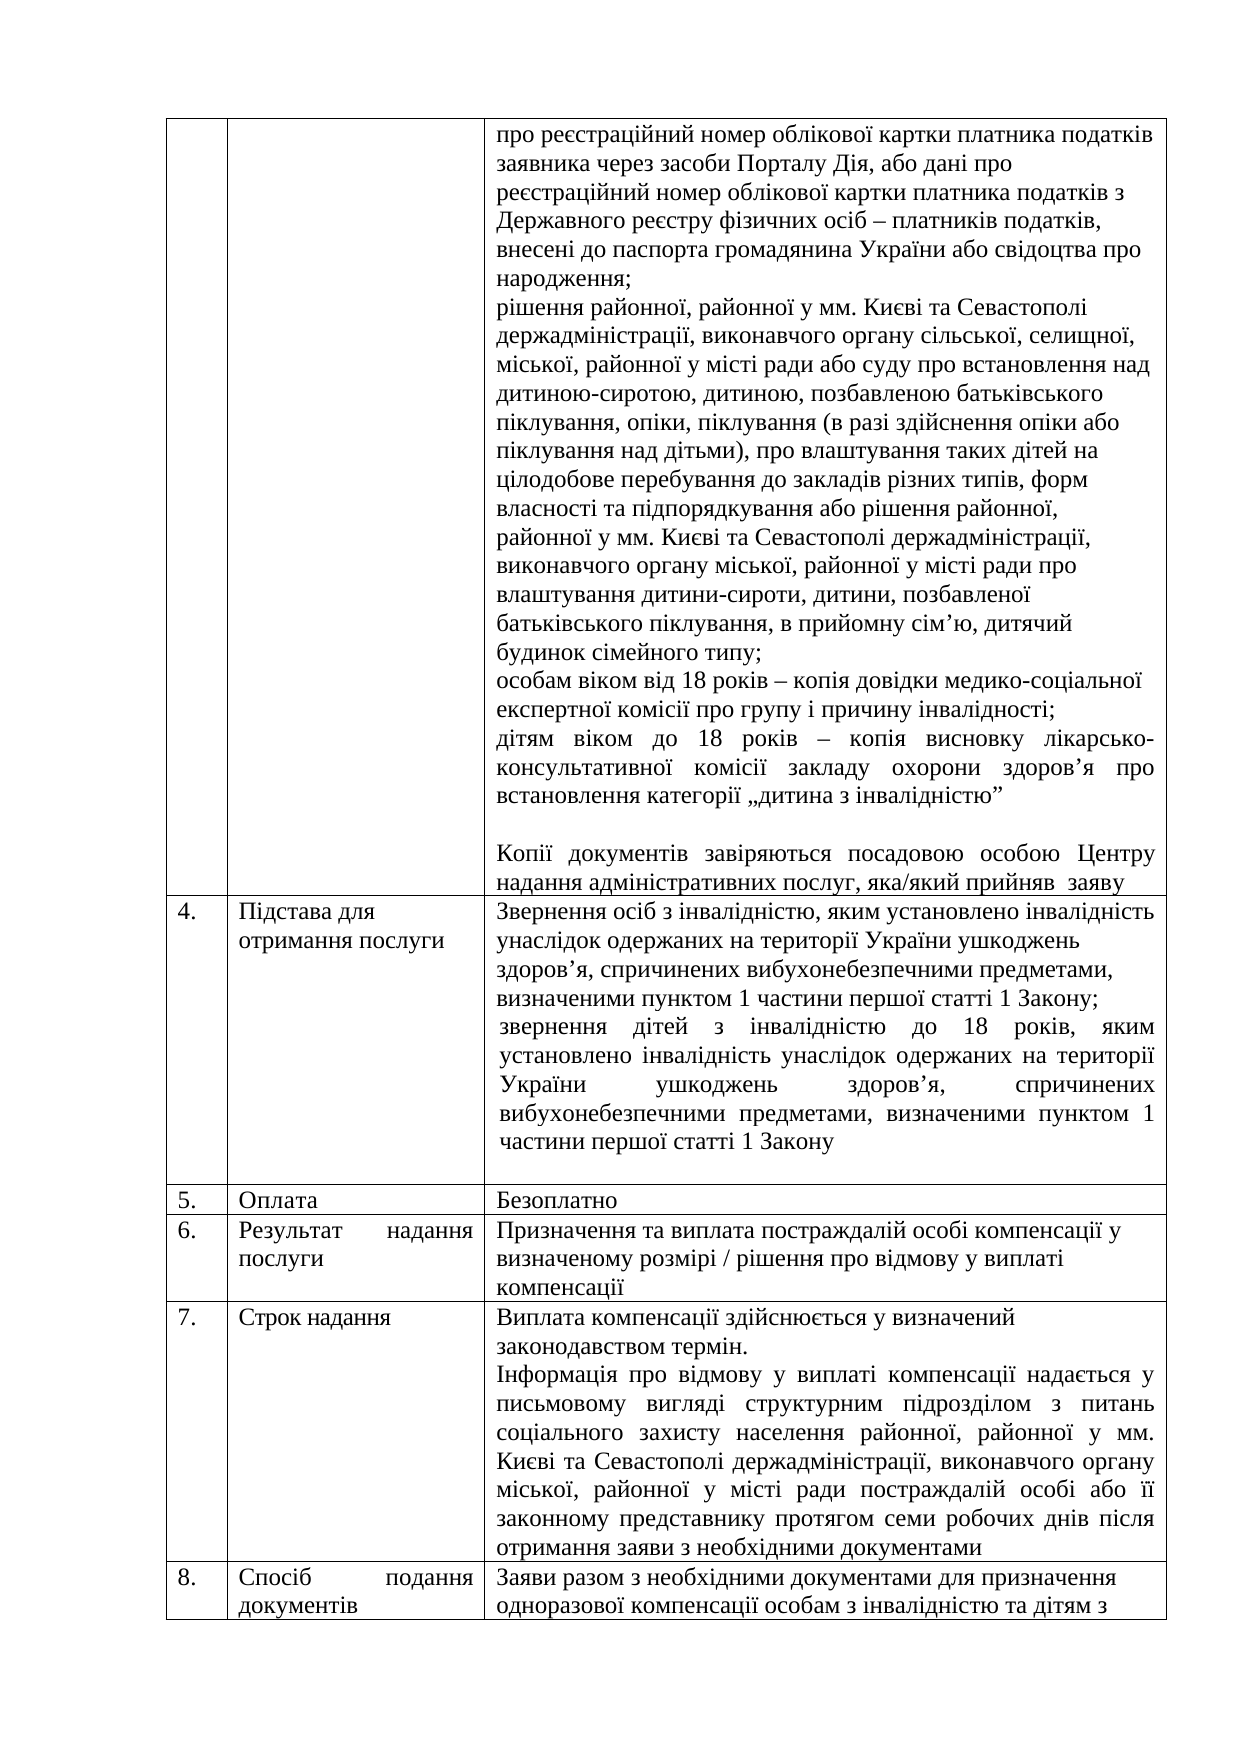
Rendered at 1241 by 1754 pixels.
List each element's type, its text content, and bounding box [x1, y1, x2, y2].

table_cell Призначення та виплата постраждалій особі компенсації у визначеному розмірі / рішення про відмову у виплаті компенсації [485, 1215, 1166, 1301]
table_cell 7. [167, 1302, 227, 1561]
table_cell Результат надання послуги [228, 1215, 484, 1301]
table_cell Звернення осіб з інвалідністю, яким установлено інвалідність унаслідок одержаних на території України ушкоджень здоров’я, спричинених вибухонебезпечними предметами, визначеними пунктом 1 частини першої статті 1 Закону; звернення дітей з інвалідністю до 18 років, яким установлено інвалідність унаслідок одержаних на території України ушкоджень здоров’я, спричинених вибухонебезпечними предметами, визначеними пунктом 1 частини першої статті 1 Закону [485, 896, 1166, 1184]
table_cell Строк надання [228, 1302, 484, 1561]
table_cell Безоплатно [485, 1185, 1166, 1214]
table_cell 5. [167, 1185, 227, 1214]
table_cell Оплата [228, 1185, 484, 1214]
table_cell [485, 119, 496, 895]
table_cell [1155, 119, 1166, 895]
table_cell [485, 1562, 1166, 1619]
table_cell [228, 1562, 484, 1619]
table_cell Виплата компенсації здійснюється у визначений законодавством термін. Інформація про відмову у виплаті компенсації надається у письмовому вигляді структурним підрозділом з питань соціального захисту населення районної, районної у мм. Києві та Севастополі держадміністрації, виконавчого органу міської, районної у місті ради постраждалій особі або її законному представнику протягом семи робочих днів після отримання заяви з необхідними документами [485, 1302, 1166, 1561]
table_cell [228, 119, 484, 895]
table_cell 8. [167, 1562, 227, 1619]
table_cell 6. [167, 1215, 227, 1301]
table_cell Підстава для отримання послуги [228, 896, 484, 1184]
table_cell 3. [167, 119, 227, 895]
table_cell 4. [167, 896, 227, 1184]
